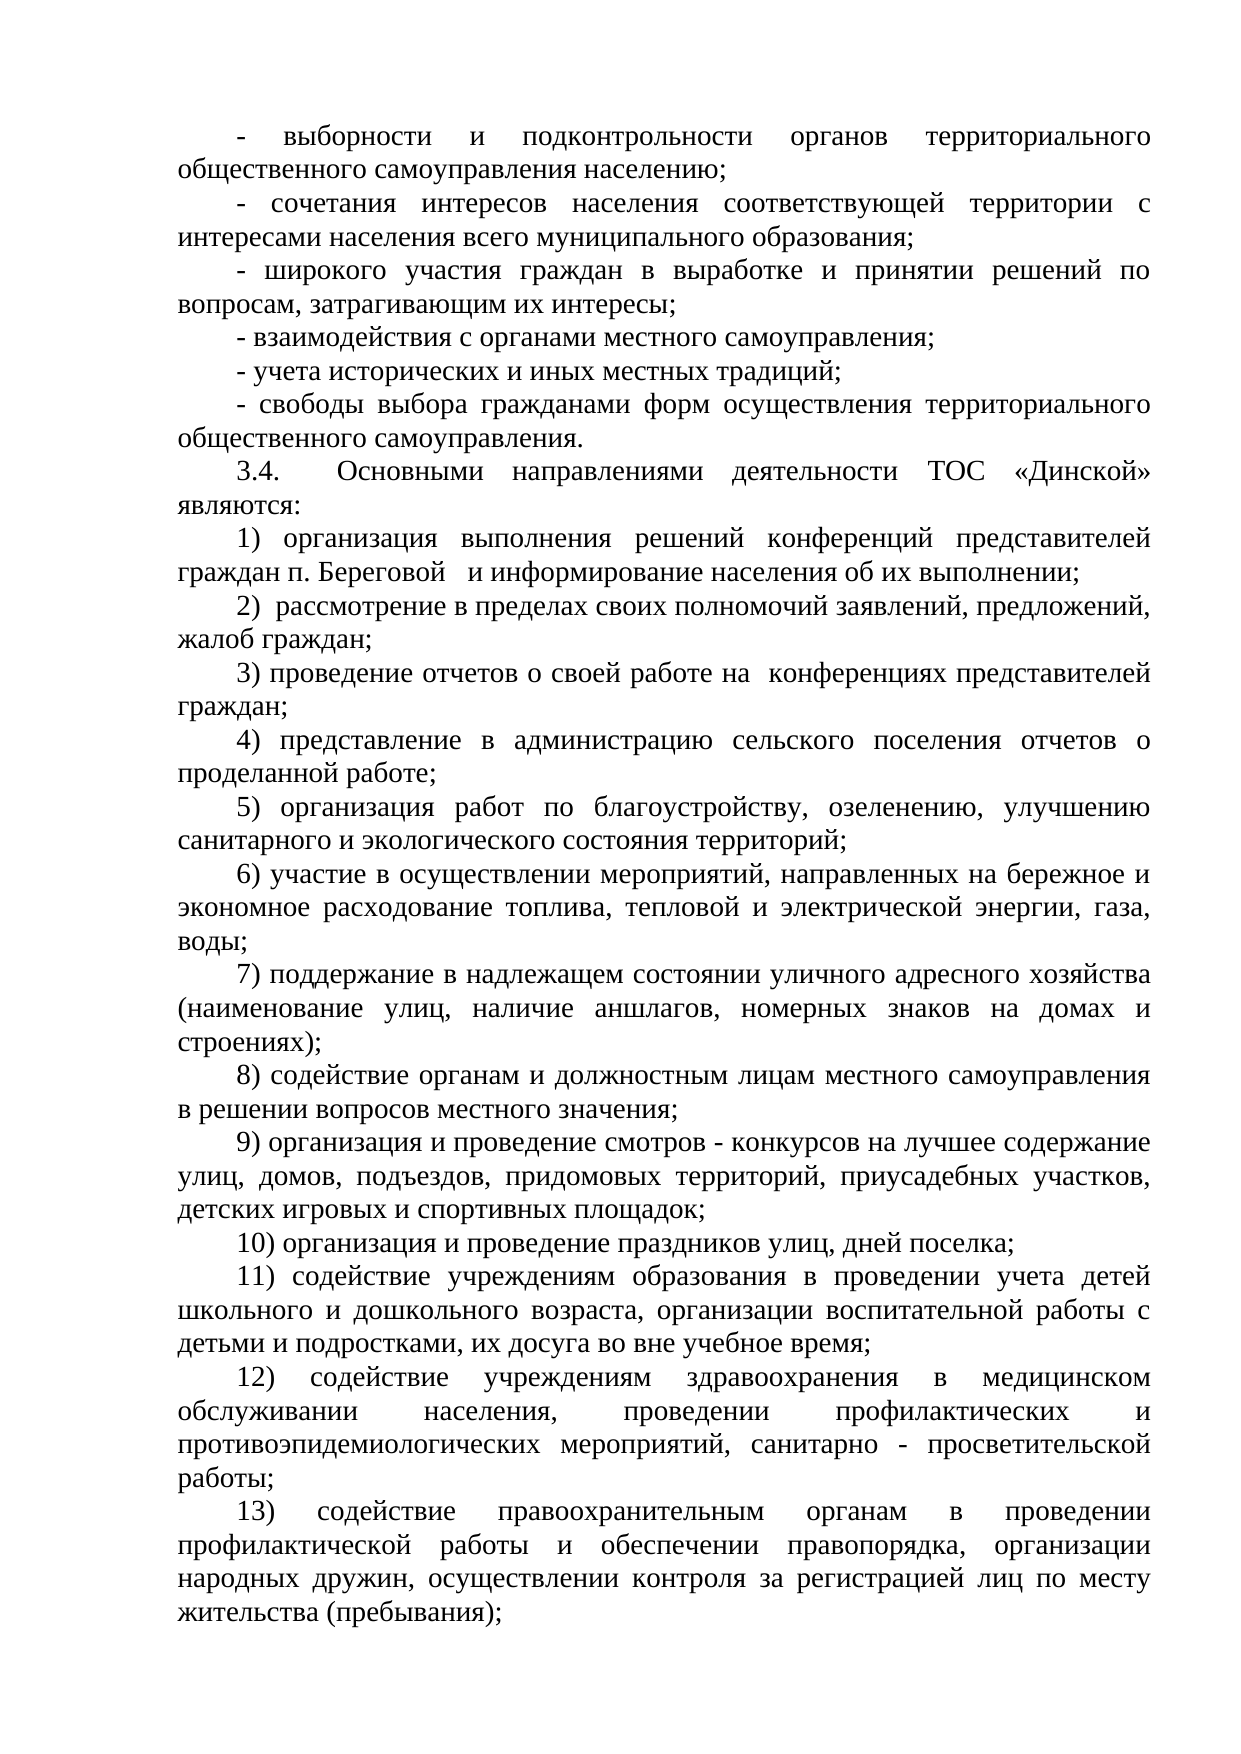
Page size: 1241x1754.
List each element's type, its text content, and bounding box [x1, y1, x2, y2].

text - учета исторических и иных местных традиций; [177, 353, 1152, 386]
text 5) организация работ по благоустройству, озеленению, улучшению санитарного и экологического состояния территорий; [177, 789, 1152, 856]
text 10) организация и проведение праздников улиц, дней поселка; [177, 1225, 1152, 1258]
text - широкого участия граждан в выработке и принятии решений по вопросам, затрагивающим их интересы; [177, 252, 1152, 319]
text 4) представление в администрацию сельского поселения отчетов о проделанной работе; [177, 722, 1152, 789]
text 11) содействие учреждениям образования в проведении учета детей школьного и дошкольного возраста, организации воспитательной работы с детьми и подростками, их досуга во вне учебное время; [177, 1258, 1152, 1359]
text 7) поддержание в надлежащем состоянии уличного адресного хозяйства (наименование улиц, наличие аншлагов, номерных знаков на домах и строениях); [177, 957, 1152, 1057]
text 13) содействие правоохранительным органам в проведении профилактической работы и обеспечении правопорядка, организации народных дружин, осуществлении контроля за регистрацией лиц по месту жительства (пребывания); [177, 1493, 1152, 1627]
text - взаимодействия с органами местного самоуправления; [177, 319, 1152, 353]
text - свободы выбора гражданами форм осуществления территориального общественного самоуправления. [177, 386, 1152, 453]
text 2) рассмотрение в пределах своих полномочий заявлений, предложений, жалоб граждан; [177, 588, 1152, 655]
text 9) организация и проведение смотров - конкурсов на лучшее содержание улиц, домов, подъездов, придомовых территорий, приусадебных участков, детских игровых и спортивных площадок; [177, 1124, 1152, 1225]
text 12) содействие учреждениям здравоохранения в медицинском обслуживании населения, проведении профилактических и противоэпидемиологических мероприятий, санитарно - просветительской работы; [177, 1359, 1152, 1493]
text 3) проведение отчетов о своей работе на конференциях представителей граждан; [177, 655, 1152, 722]
text - сочетания интересов населения соответствующей территории с интересами населения всего муниципального образования; [177, 185, 1152, 252]
text 3.4. Основными направлениями деятельности ТОС «Динской» являются: [177, 453, 1152, 521]
text 6) участие в осуществлении мероприятий, направленных на бережное и экономное расходование топлива, тепловой и электрической энергии, газа, воды; [177, 856, 1152, 957]
text - выборности и подконтрольности органов территориального общественного самоуправления населению; [177, 118, 1152, 185]
text 1) организация выполнения решений конференций представителей граждан п. Береговой и информирование населения об их выполнении; [177, 521, 1152, 588]
text 8) содействие органам и должностным лицам местного самоуправления в решении вопросов местного значения; [177, 1057, 1152, 1124]
